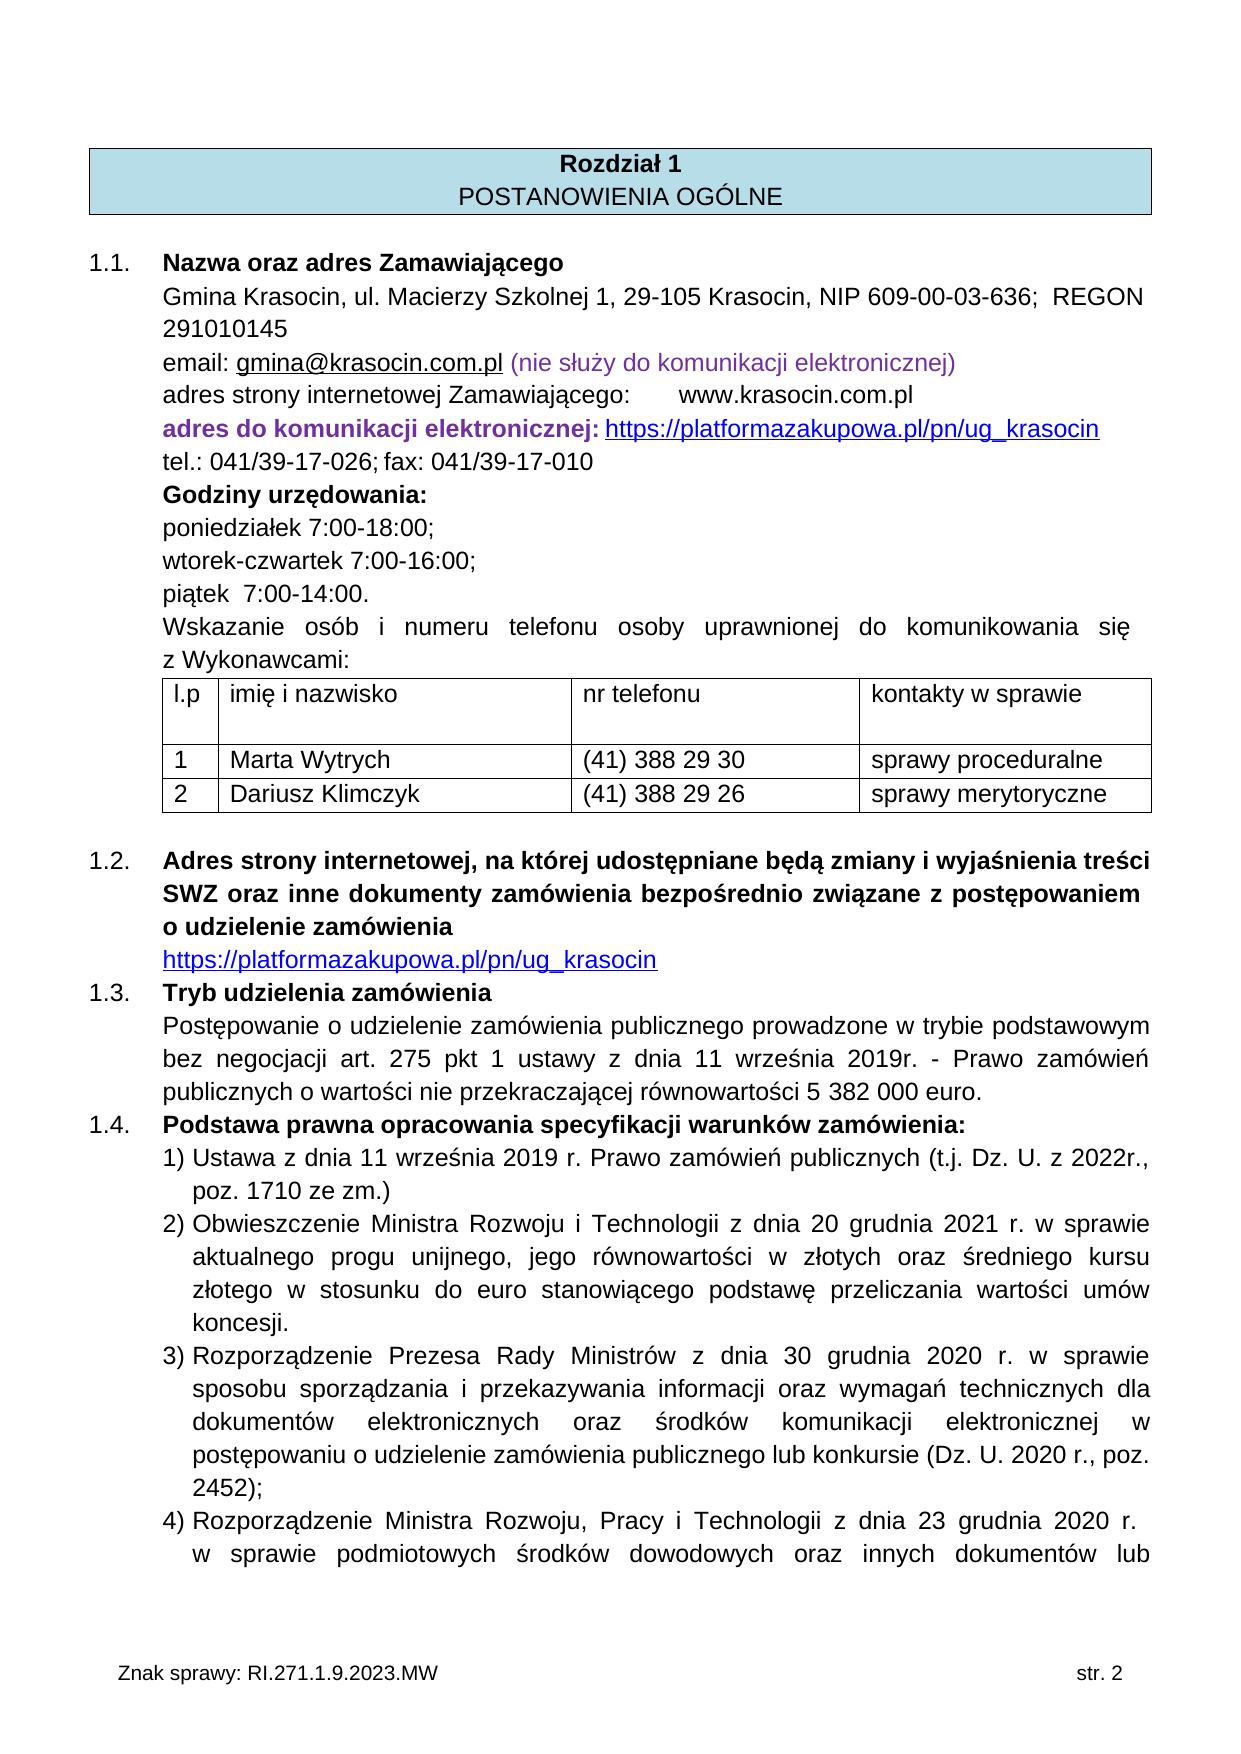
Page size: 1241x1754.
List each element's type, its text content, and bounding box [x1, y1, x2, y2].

text adres do komunikacji elektronicznej: https://platformazakupowa.pl/pn/ug_krasocin [162, 413, 1152, 442]
text https://platformazakupowa.pl/pn/ug_krasocin [89, 945, 1152, 973]
table_header l.p. [163, 679, 218, 744]
text Godziny urzędowania: [162, 479, 1152, 508]
table_cell 2 [163, 779, 218, 812]
table_cell Marta Wytrych [219, 745, 571, 778]
table_cell Dariusz Klimczyk [219, 779, 571, 812]
table_cell sprawy merytoryczne [860, 779, 1151, 812]
table_cell (41) 388 29 30 [572, 745, 859, 778]
text piątek 7:00-14:00. [162, 579, 1152, 607]
list Podstawa prawna opracowania specyfikacji warunków zamówienia: [89, 1110, 1152, 1139]
table_header kontakty w sprawie [860, 679, 1151, 744]
list Nazwa oraz adres Zamawiającego [89, 248, 1152, 277]
text Wskazanie osób i numeru telefonu osoby uprawnionej do komunikowania się z Wykonawcami: [162, 612, 1152, 673]
text tel.: 041/39-17-026; fax: 041/39-17-010 [162, 447, 1152, 475]
text poniedziałek 7:00-18:00; [162, 513, 1152, 541]
text adres strony internetowej Zamawiającego: www.krasocin.com.pl [162, 381, 1152, 409]
table_header Rozdział 1 POSTANOWIENIA OGÓLNE [90, 149, 1151, 214]
table_cell sprawy proceduralne [860, 745, 1151, 778]
list Ustawa z dnia 11 września 2019 r. Prawo zamówień publicznych (t.j. Dz. U. z 2022r., poz. 1710 ze zm.) [162, 1143, 1152, 1205]
table_header imię i nazwisko [219, 679, 571, 744]
text wtorek-czwartek 7:00-16:00; [162, 546, 1152, 574]
table_cell 1 [163, 745, 218, 778]
list Obwieszczenie Ministra Rozwoju i Technologii z dnia 20 grudnia 2021 r. w sprawie aktualnego progu unijnego, jego równowartości w złotych oraz średniego kursu złotego w stosunku do euro stanowiącego podstawę przeliczania wartości umów koncesji. [162, 1209, 1152, 1337]
table_header nr telefonu [572, 679, 859, 744]
list Rozporządzenie Prezesa Rady Ministrów z dnia 30 grudnia 2020 r. w sprawie sposobu sporządzania i przekazywania informacji oraz wymagań technicznych dla dokumentów elektronicznych oraz środków komunikacji elektronicznej w postępowaniu o udzielenie zamówienia publicznego lub konkursie (Dz. U. 2020 r., poz. 2452); [162, 1341, 1152, 1502]
table_cell (41) 388 29 26 [572, 779, 859, 812]
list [162, 1506, 1152, 1568]
text Postępowanie o udzielenie zamówienia publicznego prowadzone w trybie podstawowym bez negocjacji art. 275 pkt 1 ustawy z dnia 11 września 2019r. - Prawo zamówień publicznych o wartości nie przekraczającej równowartości 5 382 000 euro. [162, 1011, 1152, 1106]
text email: gmina@krasocin.com.pl (nie służy do komunikacji elektronicznej) [162, 347, 1152, 376]
text Gmina Krasocin, ul. Macierzy Szkolnej 1, 29-105 Krasocin, NIP 609-00-03-636; REGON 291010145 [162, 281, 1152, 343]
list Adres strony internetowej, na której udostępniane będą zmiany i wyjaśnienia treści SWZ oraz inne dokumenty zamówienia bezpośrednio związane z postępowaniem o udzielenie zamówienia [89, 846, 1152, 941]
list Tryb udzielenia zamówienia [89, 978, 1152, 1007]
